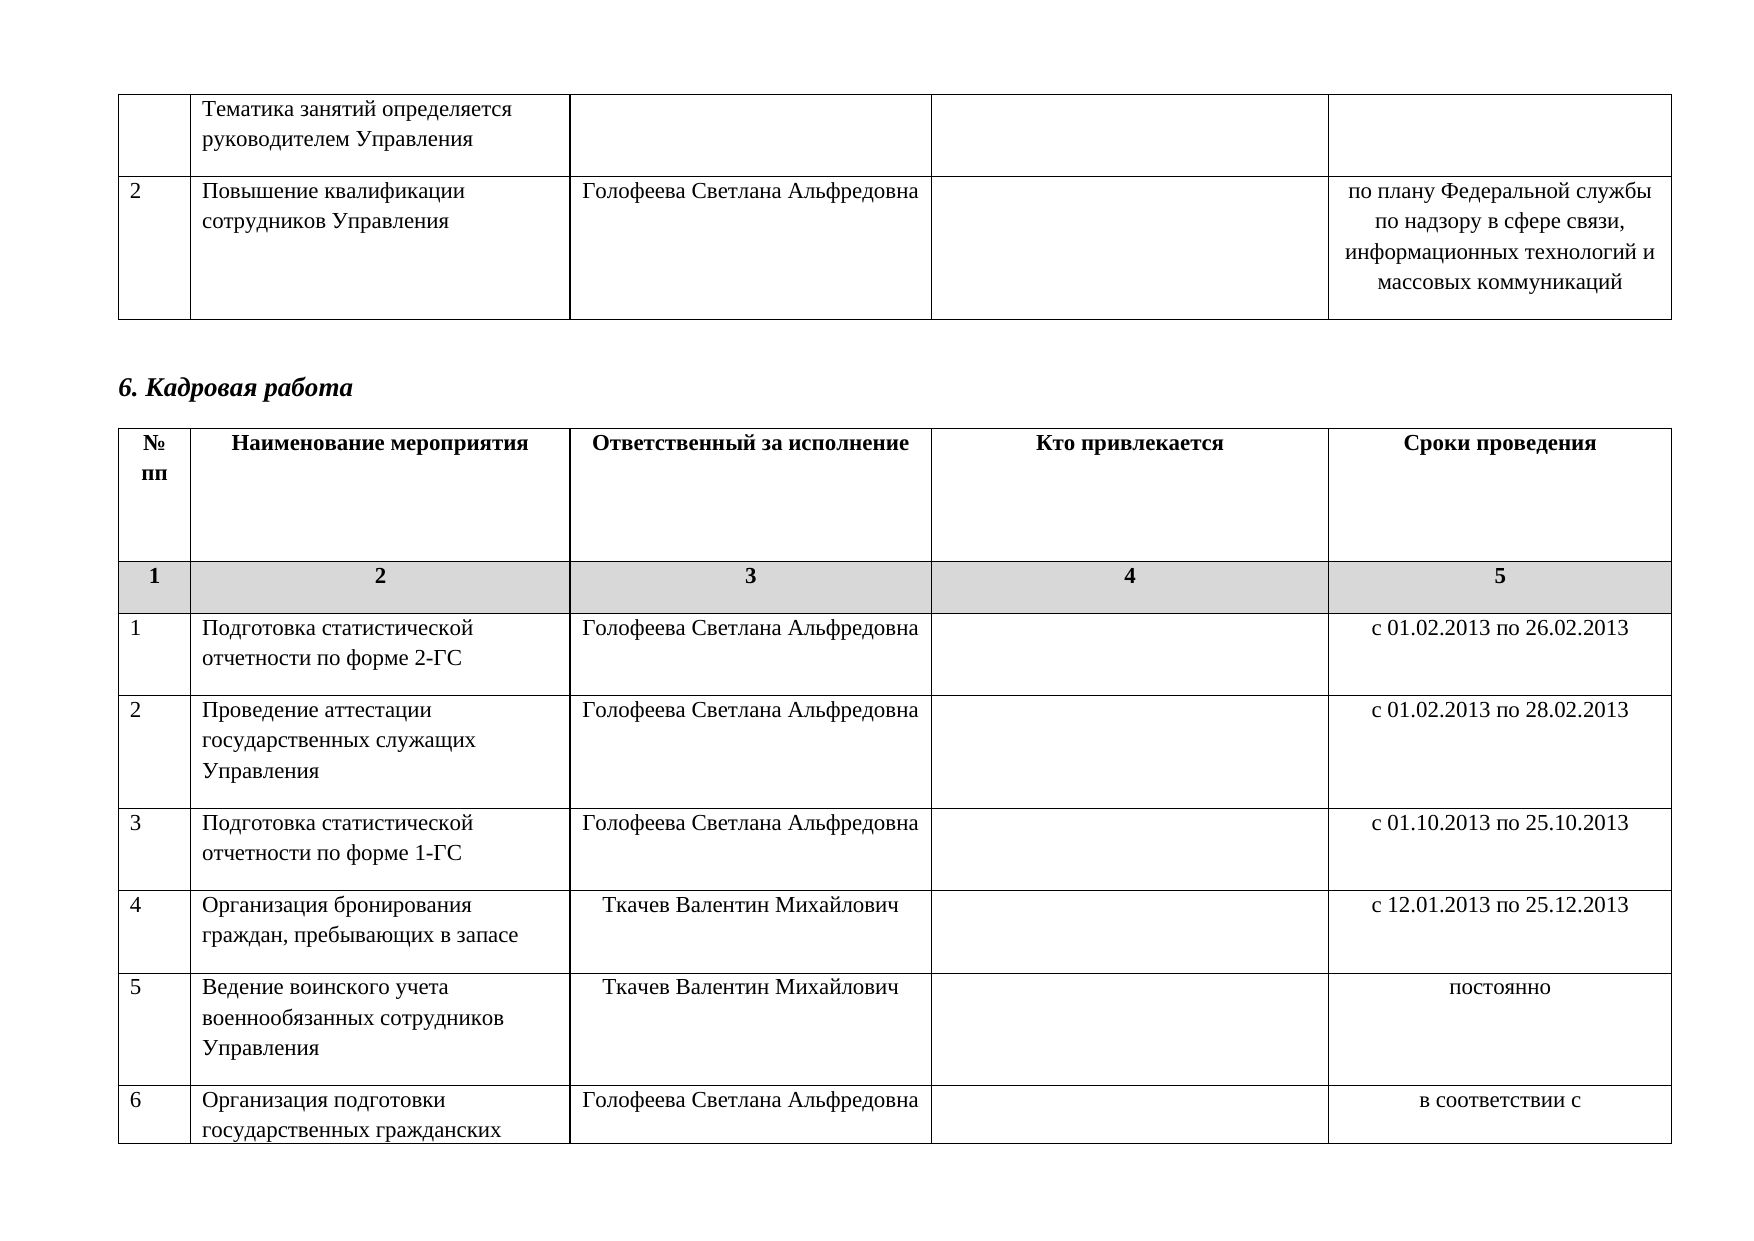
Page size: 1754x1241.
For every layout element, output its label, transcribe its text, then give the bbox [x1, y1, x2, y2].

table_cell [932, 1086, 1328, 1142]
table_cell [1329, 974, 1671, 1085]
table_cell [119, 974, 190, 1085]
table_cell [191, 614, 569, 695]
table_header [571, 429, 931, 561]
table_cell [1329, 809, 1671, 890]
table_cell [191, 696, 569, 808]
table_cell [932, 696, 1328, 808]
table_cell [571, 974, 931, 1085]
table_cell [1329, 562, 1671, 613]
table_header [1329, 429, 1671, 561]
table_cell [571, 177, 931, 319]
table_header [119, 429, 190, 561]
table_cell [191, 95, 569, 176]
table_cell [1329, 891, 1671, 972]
text 6. Кадровая работа [118, 371, 1687, 402]
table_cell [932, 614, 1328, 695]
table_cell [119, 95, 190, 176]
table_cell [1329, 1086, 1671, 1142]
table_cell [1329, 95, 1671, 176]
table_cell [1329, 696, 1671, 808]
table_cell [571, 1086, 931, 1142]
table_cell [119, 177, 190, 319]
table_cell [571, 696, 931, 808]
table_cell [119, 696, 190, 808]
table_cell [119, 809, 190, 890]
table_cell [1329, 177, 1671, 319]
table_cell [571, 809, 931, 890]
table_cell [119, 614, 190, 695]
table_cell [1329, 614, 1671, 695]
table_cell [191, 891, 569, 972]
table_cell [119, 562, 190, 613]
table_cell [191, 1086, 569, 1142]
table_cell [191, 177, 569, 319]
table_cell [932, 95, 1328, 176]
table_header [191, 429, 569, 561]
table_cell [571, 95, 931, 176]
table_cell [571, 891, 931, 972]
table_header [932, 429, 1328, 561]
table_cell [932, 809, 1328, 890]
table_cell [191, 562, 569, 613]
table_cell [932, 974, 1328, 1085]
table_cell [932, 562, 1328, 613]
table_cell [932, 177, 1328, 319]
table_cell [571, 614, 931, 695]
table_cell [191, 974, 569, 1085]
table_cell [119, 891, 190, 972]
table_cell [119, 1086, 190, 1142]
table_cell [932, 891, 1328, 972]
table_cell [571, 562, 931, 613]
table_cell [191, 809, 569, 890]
